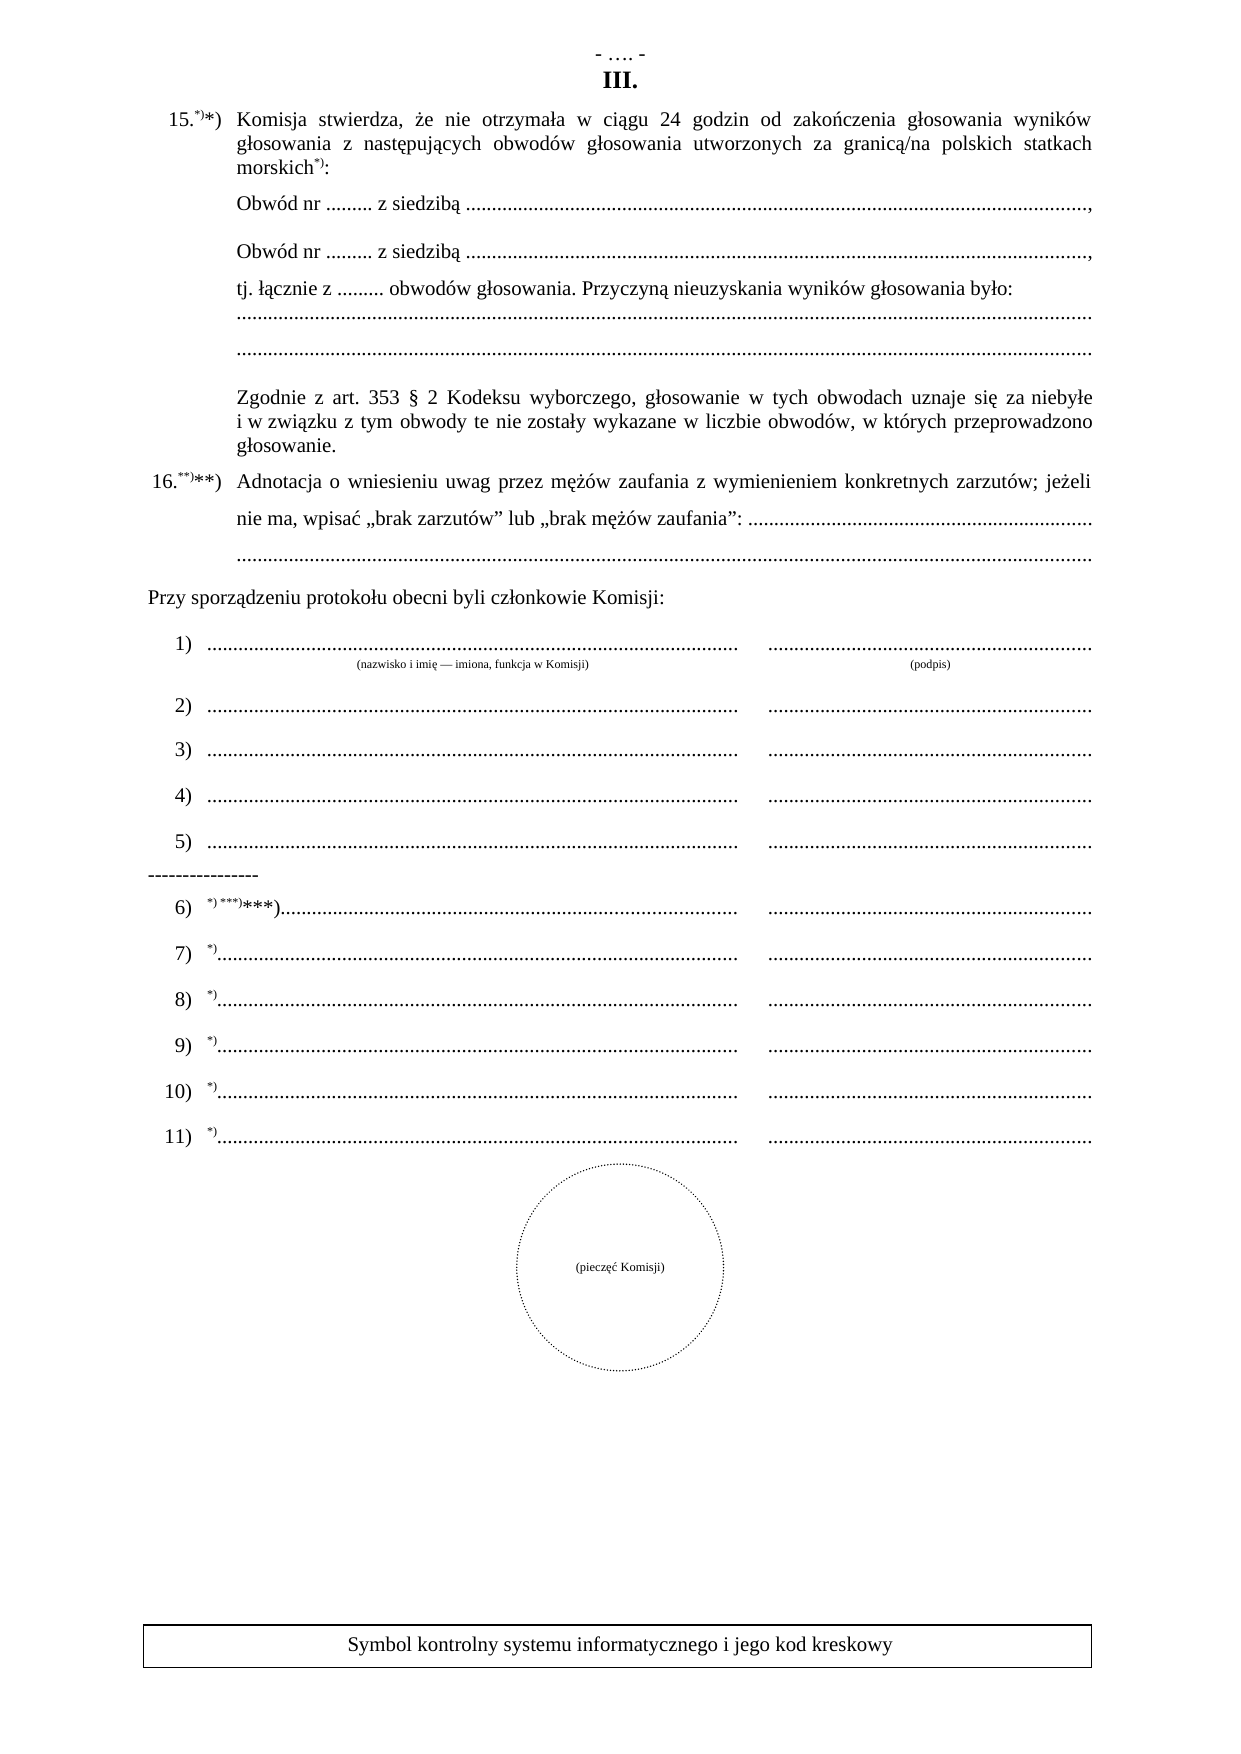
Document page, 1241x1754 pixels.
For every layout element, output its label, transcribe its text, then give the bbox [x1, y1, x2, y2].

list *) [192, 1026, 1092, 1059]
text 15.*) Komisja stwierdza, że nie otrzymała w ciągu 24 godzin od zakończenia głosowania wyników głosowania z następujących obwodów głosowania utworzonych za granicą/na polskich statkach morskich*): [148, 107, 1092, 179]
list *) [192, 1117, 1092, 1151]
text III. [148, 65, 1092, 94]
subtitle Przy sporządzeniu protokołu obecni byli członkowie Komisji: [148, 577, 1092, 611]
text (nazwisko i imię — imiona, funkcja w Komisji) (podpis) [148, 657, 1092, 681]
text tj. łącznie z ......... obwodów głosowania. Przyczyną nieuzyskania wyników głosowania było: [236, 276, 1092, 300]
list *) [192, 1071, 1092, 1105]
text ---------------- [148, 855, 1092, 888]
text Obwód nr ......... z siedzibą , [236, 191, 1092, 215]
list *) [192, 980, 1092, 1013]
text 16.**) Adnotacja o wniesieniu uwag przez mężów zaufania z wymienieniem konkretnych zarzutów; jeżeli nie ma, wpisać „brak zarzutów” lub „brak mężów zaufania”: [148, 469, 1092, 529]
list *) ***) [192, 888, 1092, 921]
text Zgodnie z art. 353 § 2 Kodeksu wyborczego, głosowanie w tych obwodach uznaje się za niebyłe i w związku z tym obwody te nie zostały wykazane w liczbie obwodów, w których przeprowadzono głosowanie. [236, 385, 1092, 457]
list *) [192, 934, 1092, 967]
text Obwód nr ......... z siedzibą , [236, 239, 1092, 263]
